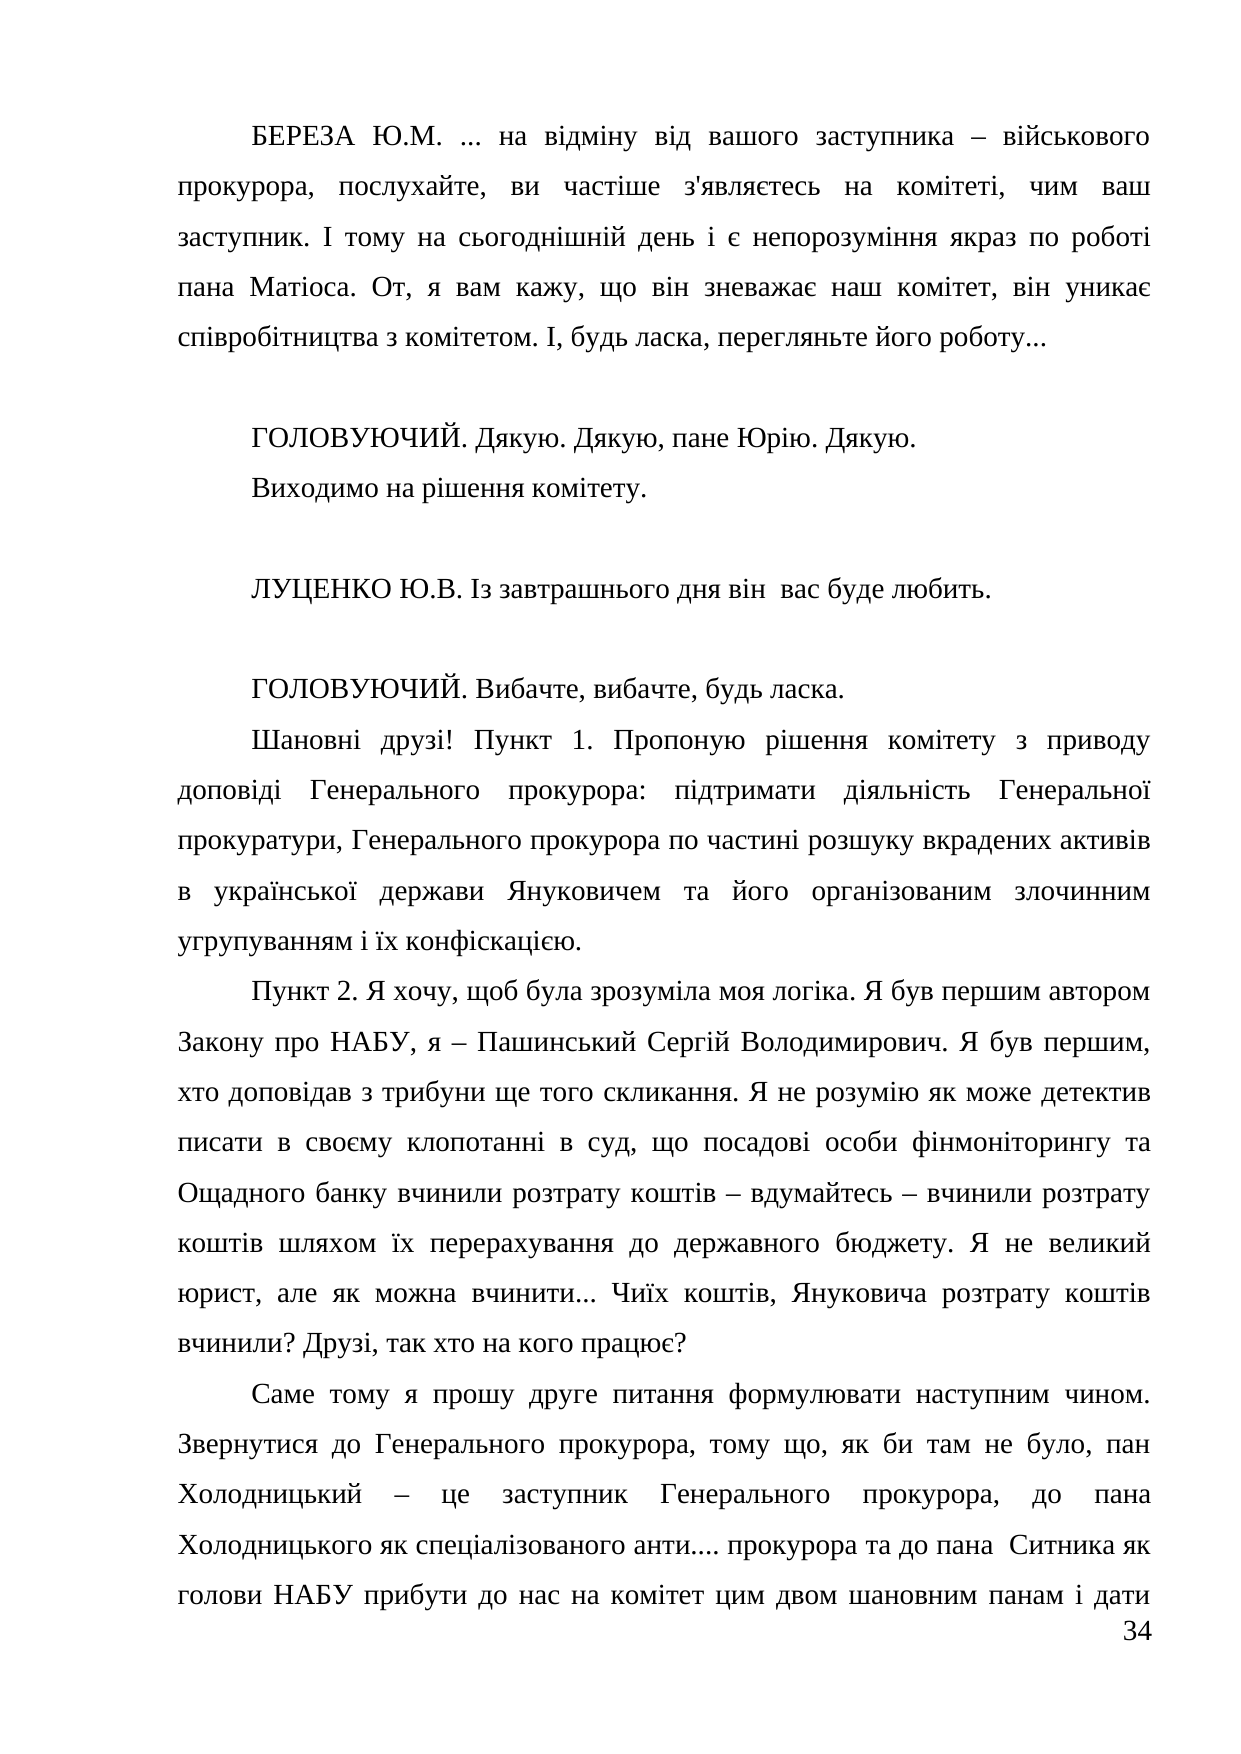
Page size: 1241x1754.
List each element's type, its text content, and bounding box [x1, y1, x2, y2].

text ГОЛОВУЮЧИЙ. Дякую. Дякую, пане Юрію. Дякую. [177, 420, 1152, 453]
text ЛУЦЕНКО Ю.В. Із завтрашнього дня він вас буде любить. [177, 571, 1152, 604]
text БЕРЕЗА Ю.М. ... на відміну від вашого заступника – військового прокурора, послухайте, ви частіше з'являєтесь на комітеті, чим ваш заступник. І тому на сьогоднішній день і є непорозуміння якраз по роботі пана Матіоса. От, я вам кажу, що він зневажає наш комітет, він уникає співробітництва з комітетом. І, будь ласка, перегляньте його роботу... [177, 118, 1152, 353]
text Пункт 2. Я хочу, щоб була зрозуміла моя логіка. Я був першим автором Закону про НАБУ, я – Пашинський Сергій Володимирович. Я був першим, хто доповідав з трибуни ще того скликання. Я не розумію як може детектив писати в своєму клопотанні в суд, що посадові особи фінмоніторингу та Ощадного банку вчинили розтрату коштів – вдумайтесь – вчинили розтрату коштів шляхом їх перерахування до державного бюджету. Я не великий юрист, але як можна вчинити... Чиїх коштів, Януковича розтрату коштів вчинили? Друзі, так хто на кого працює? [177, 973, 1152, 1359]
text Виходимо на рішення комітету. [177, 470, 1152, 504]
text Шановні друзі! Пункт 1. Пропоную рішення комітету з приводу доповіді Генерального прокурора: підтримати діяльність Генеральної прокуратури, Генерального прокурора по частині розшуку вкрадених активів в української держави Януковичем та його організованим злочинним угрупуванням і їх конфіскацією. [177, 722, 1152, 957]
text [177, 1376, 1152, 1611]
text ГОЛОВУЮЧИЙ. Вибачте, вибачте, будь ласка. [177, 672, 1152, 705]
